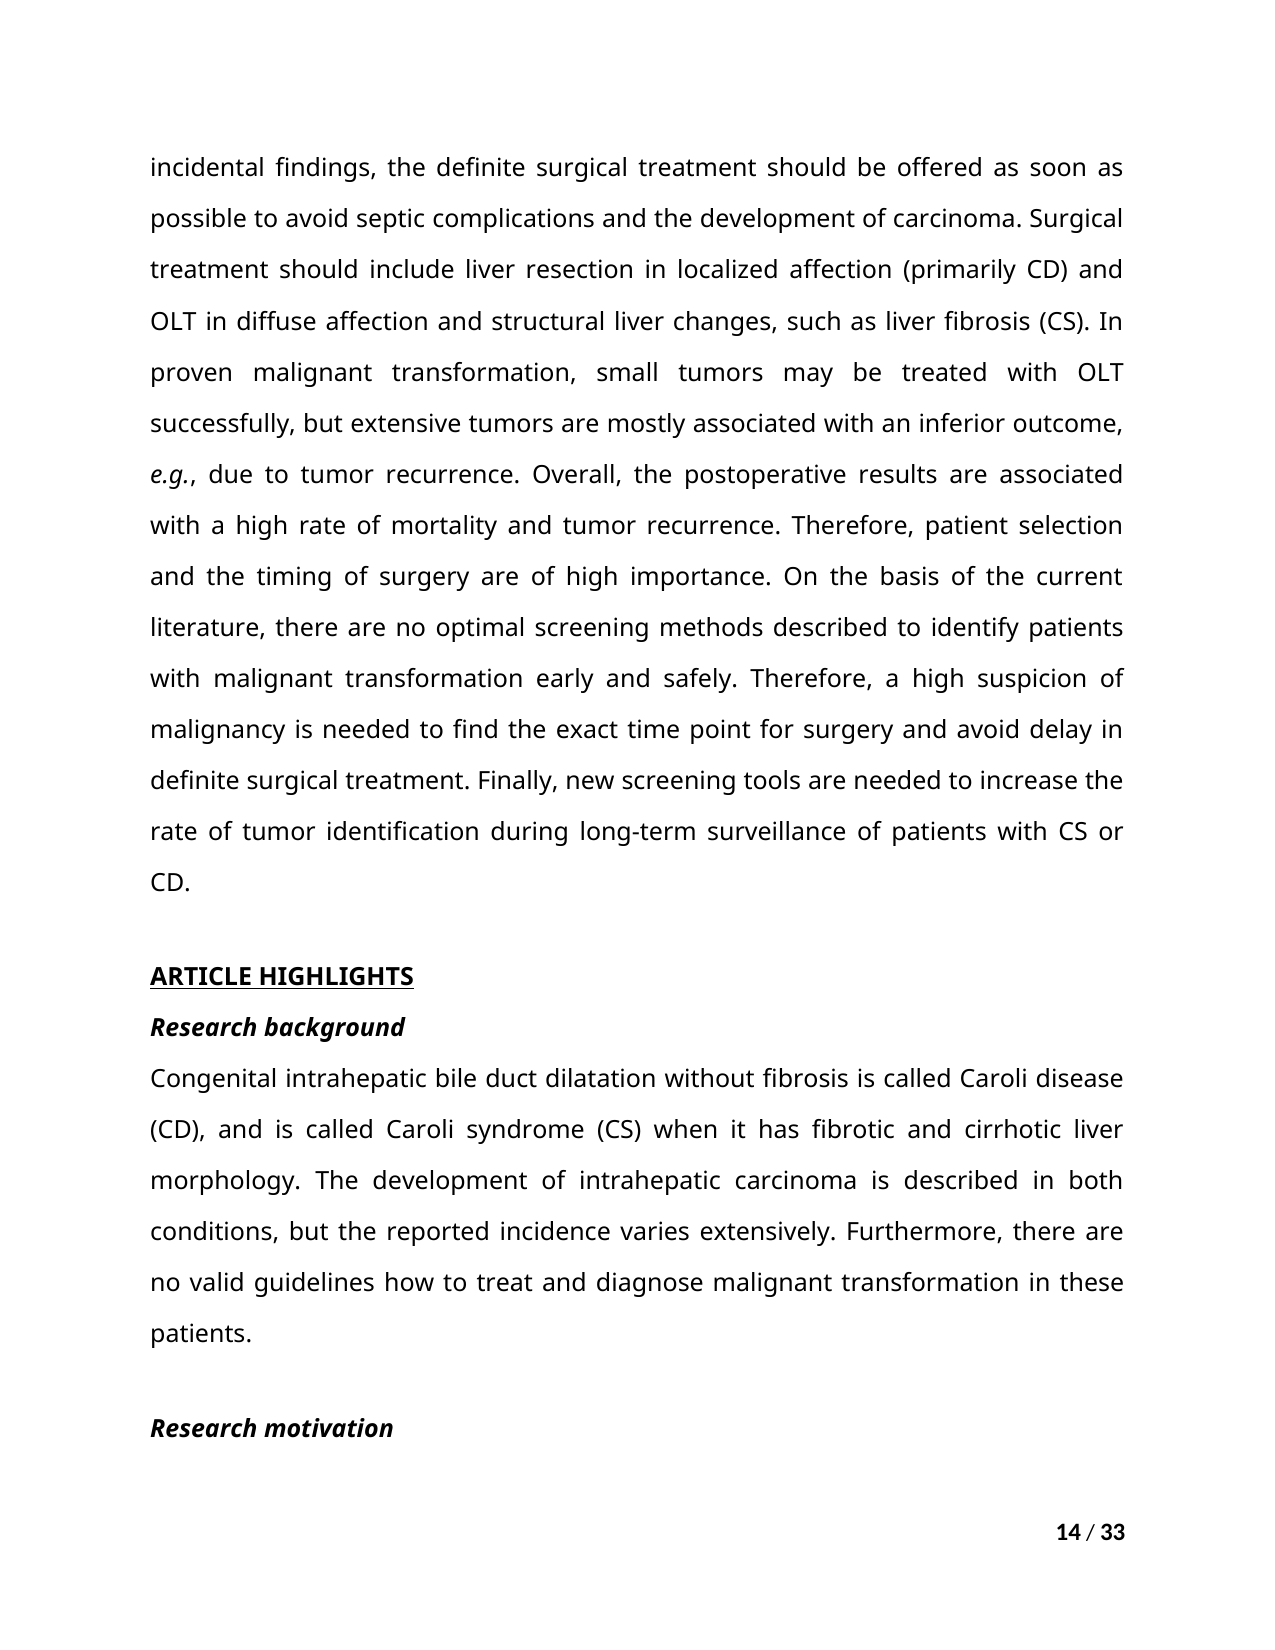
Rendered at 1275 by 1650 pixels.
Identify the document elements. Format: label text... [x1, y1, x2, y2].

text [150, 150, 1125, 899]
text Congenital intrahepatic bile duct dilatation without fibrosis is called Caroli disease (CD), and is called Caroli syndrome (CS) when it has fibrotic and cirrhotic liver morphology. The development of intrahepatic carcinoma is described in both conditions, but the reported incidence varies extensively. Furthermore, there are no valid guidelines how to treat and diagnose malignant transformation in these patients. [150, 1061, 1125, 1350]
text Research background [150, 1010, 1125, 1044]
text Research motivation [150, 1410, 1125, 1444]
text ARTICLE HIGHLIGHTS [150, 959, 1125, 993]
